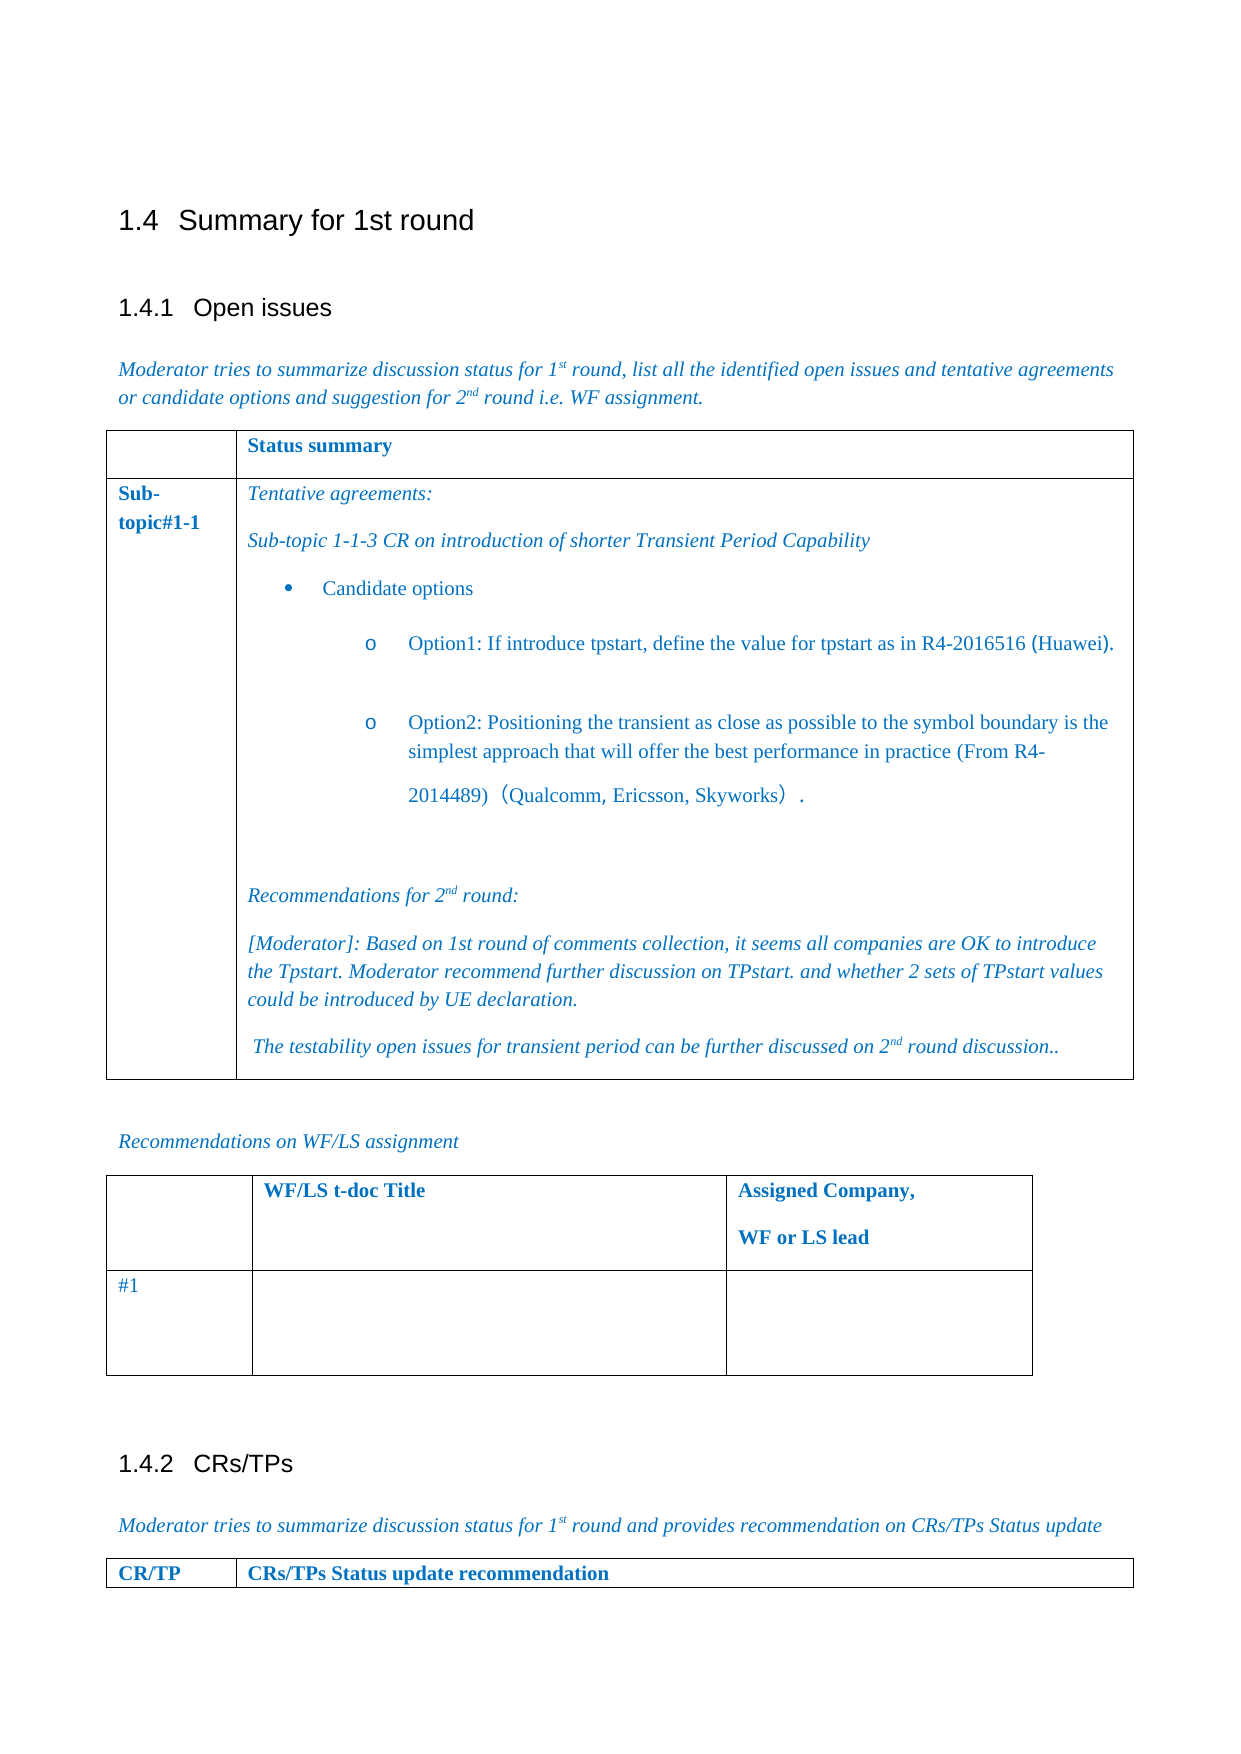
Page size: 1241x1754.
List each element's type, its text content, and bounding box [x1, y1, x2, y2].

table_cell Sub-topic#1-1 [107, 479, 236, 1079]
subtitle Open issues [118, 279, 1122, 336]
table_cell [727, 1271, 1032, 1374]
subtitle Summary for 1st round [118, 191, 1122, 248]
table_header [107, 431, 236, 478]
table_header CR/TP number [107, 1559, 236, 1587]
table_header Assigned Company, WF or LS lead [727, 1176, 1032, 1270]
table_cell [253, 1271, 726, 1374]
table_header WF/LS t-doc Title [253, 1176, 726, 1270]
table_cell #1 [107, 1271, 252, 1374]
subtitle CRs/TPs [118, 1435, 1122, 1492]
table_cell Tentative agreements: Sub-topic 1-1-3 CR on introduction of shorter Transient Period Capability Candidate options Option1: If introduce tpstart, define the value for tpstart as in R4-2016516 (Huawei). Option2: Positioning the transient as close as possible to the symbol boundary is the simplest approach that will offer the best performance in practice (From R4-2014489)（Qualcomm, Ericsson, Skyworks）. Recommendations for 2nd round: [Moderator]: Based on 1st round of comments collection, it seems all companies are OK to introduce the Tpstart. Moderator recommend further discussion on TPstart. and whether 2 sets of TPstart values could be introduced by UE declaration. The testability open issues for transient period can be further discussed on 2nd round discussion.. [237, 479, 1133, 1079]
text Recommendations on WF/LS assignment [118, 1127, 1122, 1156]
text Moderator tries to summarize discussion status for 1st round, list all the identified open issues and tentative agreements or candidate options and suggestion for 2nd round i.e. WF assignment. [118, 355, 1122, 411]
table_header Status summary [237, 431, 1133, 478]
text Moderator tries to summarize discussion status for 1st round and provides recommendation on CRs/TPs Status update [118, 1511, 1122, 1539]
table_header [237, 1559, 1133, 1587]
table_header [107, 1176, 252, 1270]
